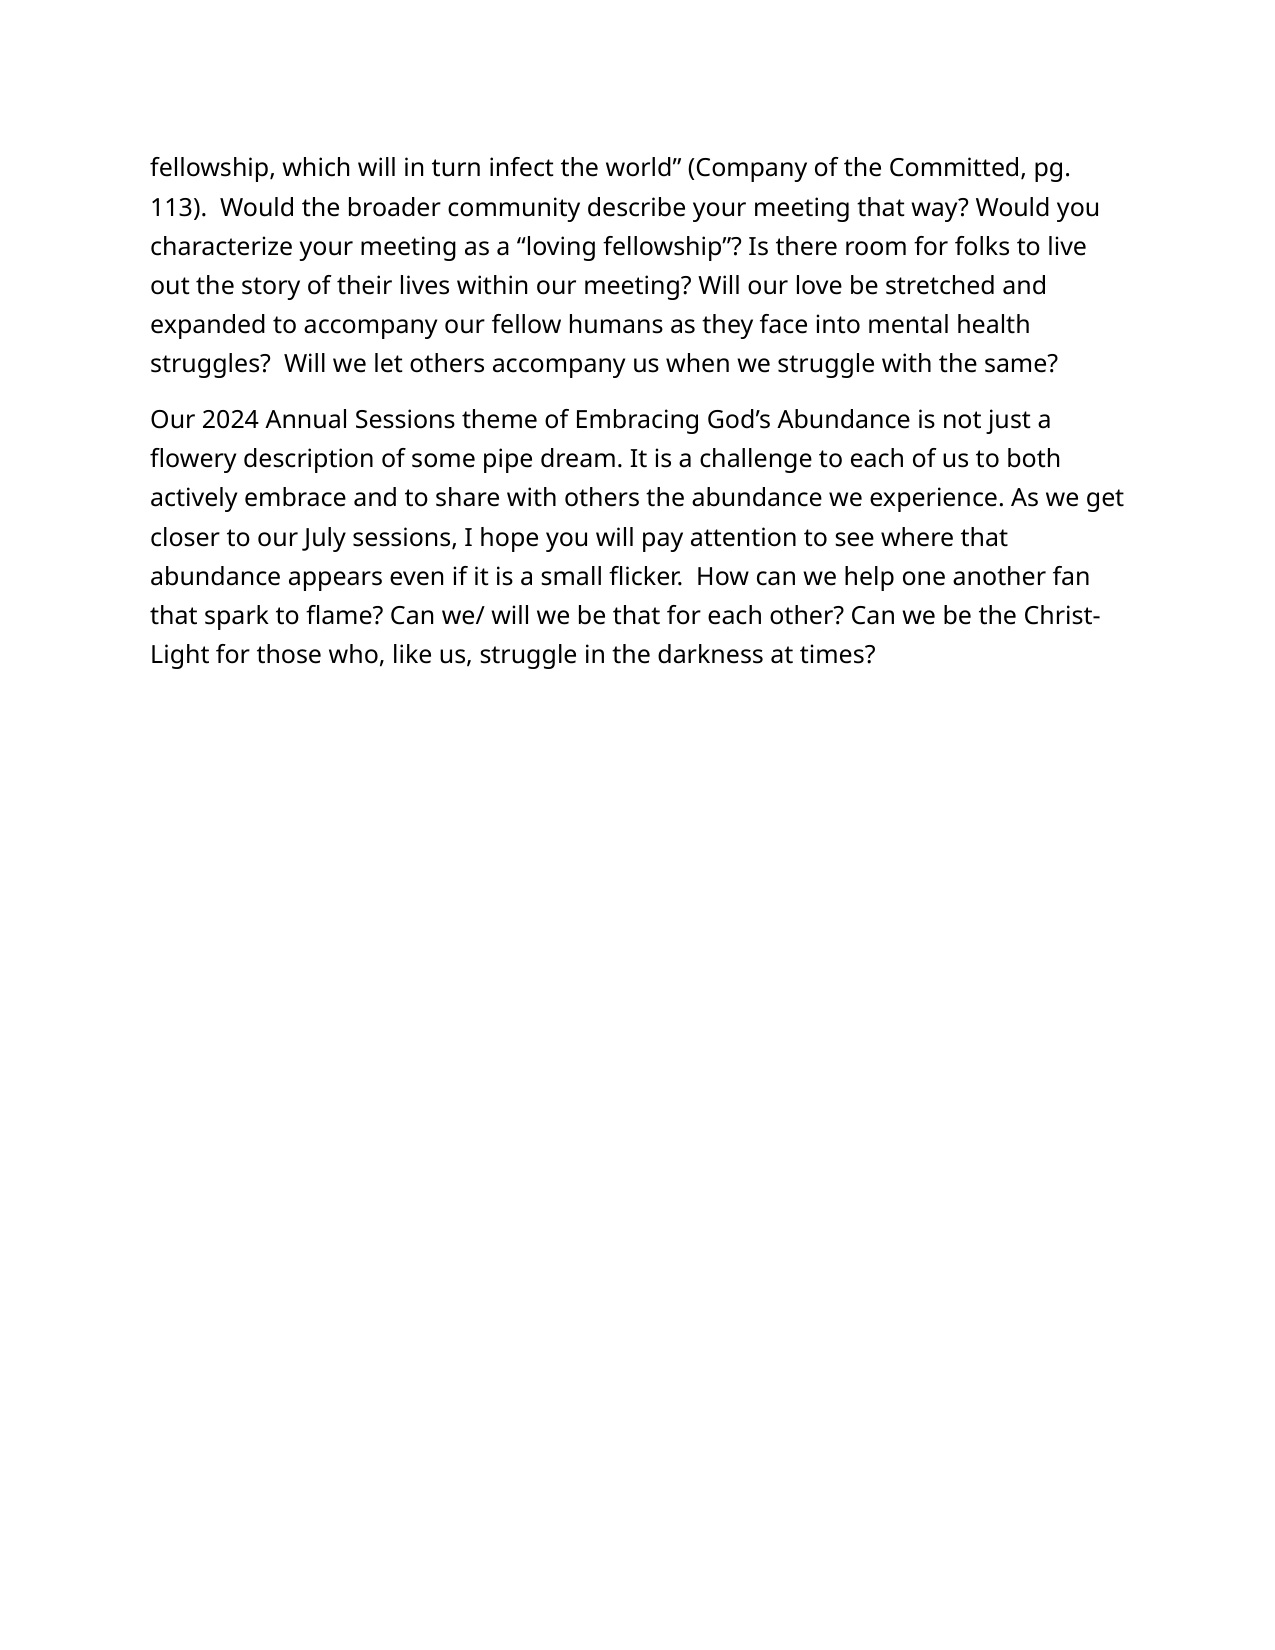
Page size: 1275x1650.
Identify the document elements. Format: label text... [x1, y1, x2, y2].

text Our 2024 Annual Sessions theme of Embracing God’s Abundance is not just a flowery description of some pipe dream. It is a challenge to each of us to both actively embrace and to share with others the abundance we experience. As we get closer to our July sessions, I hope you will pay attention to see where that abundance appears even if it is a small flicker. How can we help one another fan that spark to flame? Can we/ will we be that for each other? Can we be the Christ-Light for those who, like us, struggle in the darkness at times? [150, 402, 1125, 671]
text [150, 150, 1125, 380]
